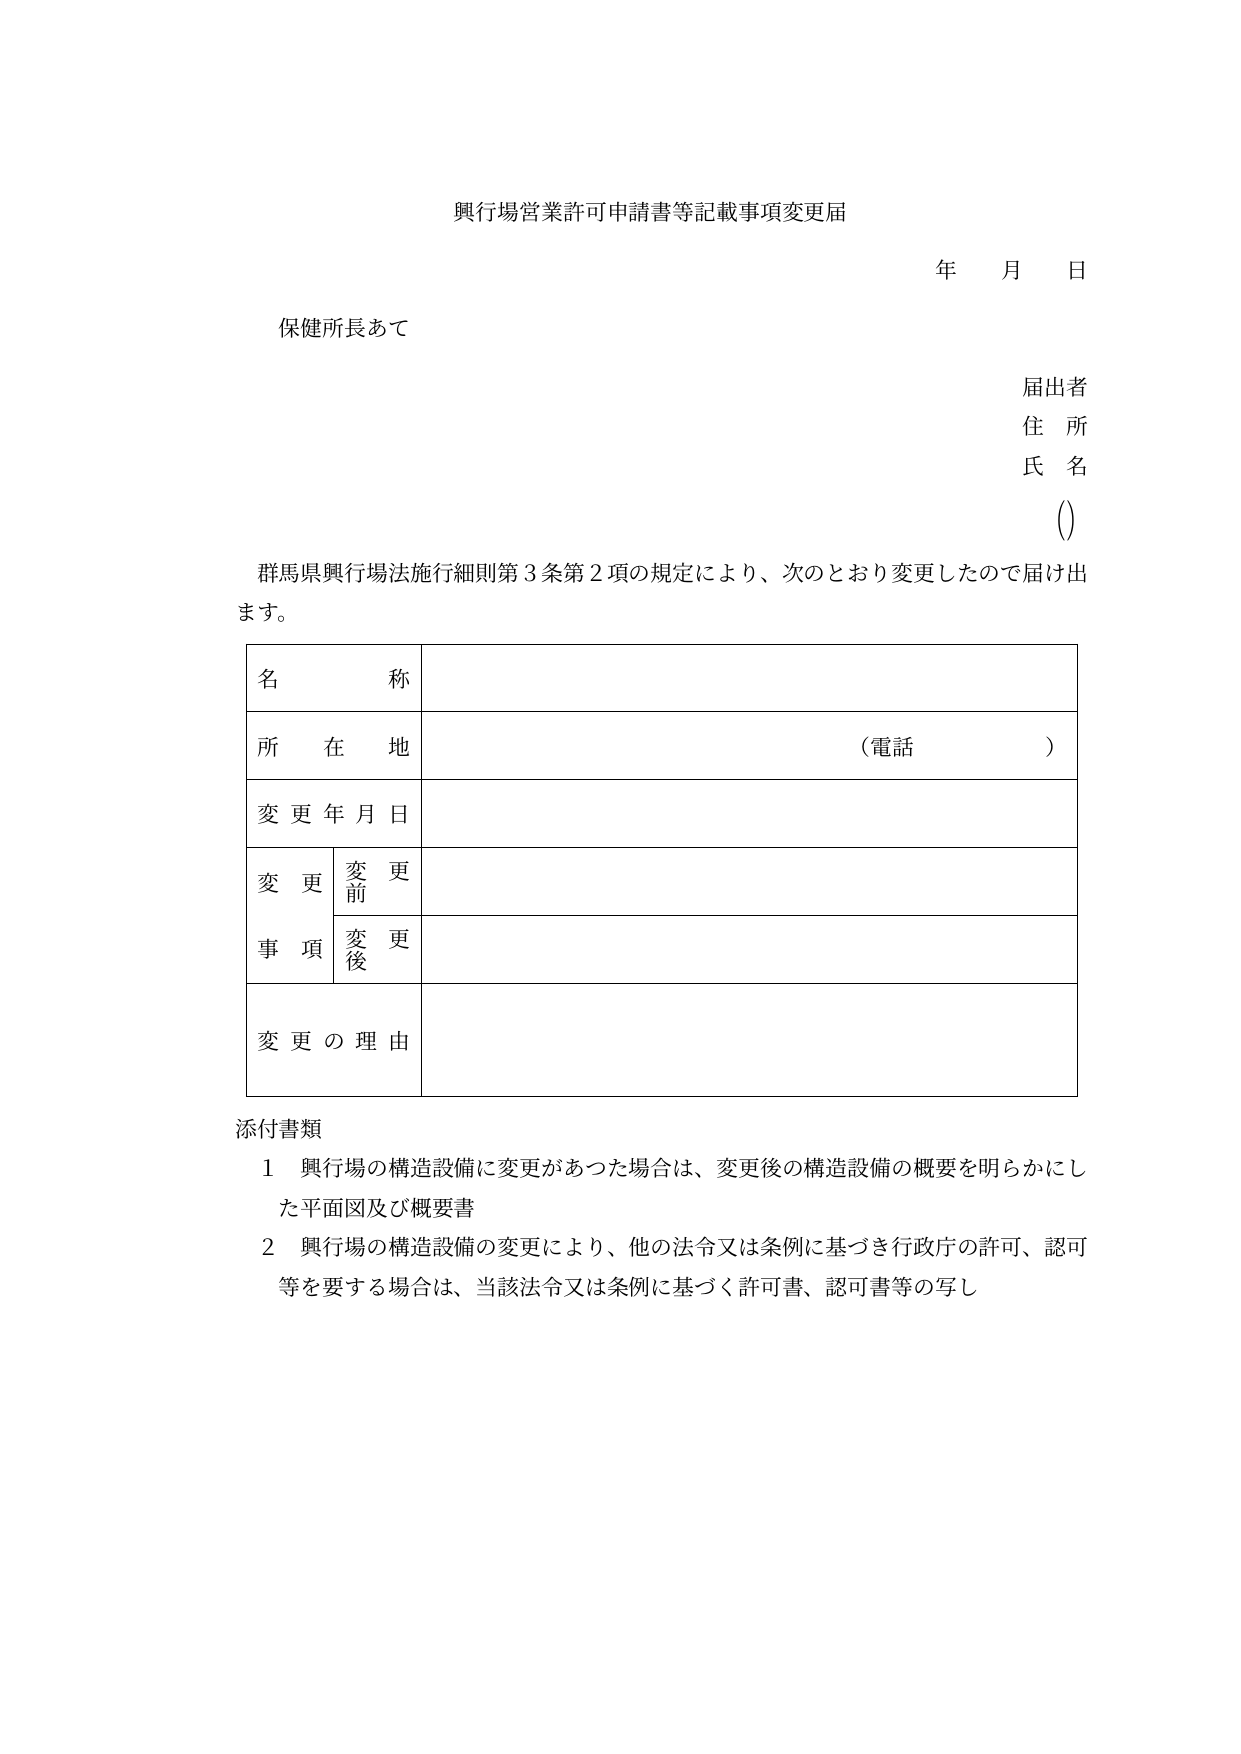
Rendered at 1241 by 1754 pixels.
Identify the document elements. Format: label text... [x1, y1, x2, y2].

table_header 名称 [247, 645, 421, 711]
text 年 月 日 [213, 249, 1088, 289]
text （法人にあつては、その名称及び事務所所在地並びに代表者の氏名） [213, 487, 1088, 550]
table_cell [422, 848, 1077, 915]
table_header [422, 645, 1077, 711]
table_cell 変更 事項 [247, 848, 333, 982]
text 届出者 [213, 366, 1088, 406]
table_cell [422, 780, 1077, 847]
table_cell 所在地 [247, 712, 421, 779]
text 添付書類 [213, 1108, 1088, 1147]
table_cell [422, 916, 1077, 982]
text 保健所長あて [213, 308, 1088, 347]
text １ 興行場の構造設備に変更があつた場合は、変更後の構造設備の概要を明らかにした平面図及び概要書 [213, 1147, 1088, 1226]
table_cell [422, 984, 1077, 1096]
text 住 所 [213, 406, 1088, 445]
table_cell 変更前 [334, 848, 421, 915]
table_cell （電話 ） [422, 712, 1077, 779]
table_cell 変更年月日 [247, 780, 421, 847]
text 氏 名 [213, 445, 1088, 485]
text ２ 興行場の構造設備の変更により、他の法令又は条例に基づき行政庁の許可、認可等を要する場合は、当該法令又は条例に基づく許可書、認可書等の写し [213, 1226, 1088, 1306]
text 群馬県興行場法施行細則第３条第２項の規定により、次のとおり変更したので届け出ます。 [213, 552, 1088, 631]
table_cell 変更後 [334, 916, 421, 982]
table_cell 変更の理由 [247, 984, 421, 1096]
text 興行場営業許可申請書等記載事項変更届 [213, 191, 1088, 231]
